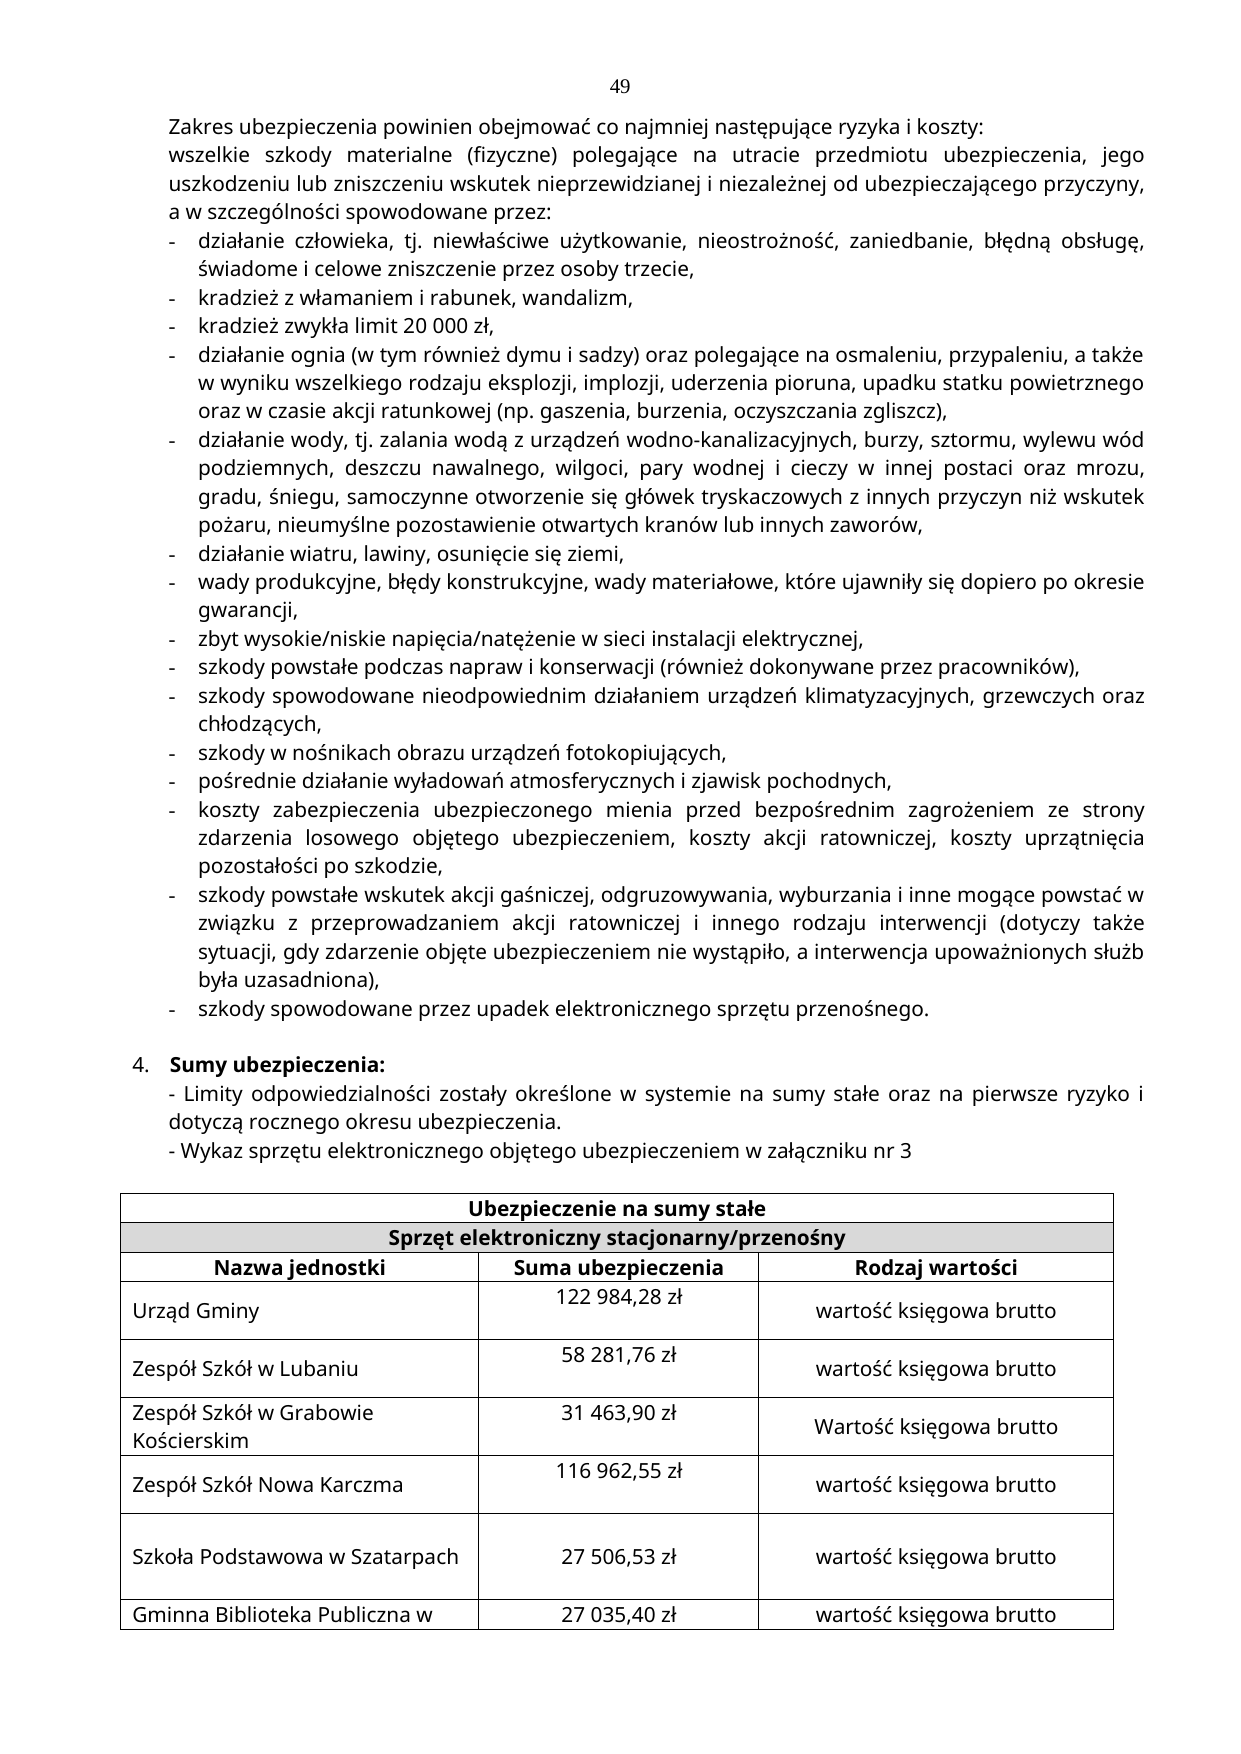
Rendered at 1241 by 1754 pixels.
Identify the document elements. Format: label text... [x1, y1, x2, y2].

table_cell wartość księgowa brutto [759, 1282, 1113, 1339]
list działanie ognia (w tym również dymu i sadzy) oraz polegające na osmaleniu, przypaleniu, a także w wyniku wszelkiego rodzaju eksplozji, implozji, uderzenia pioruna, upadku statku powietrznego oraz w czasie akcji ratunkowej (np. gaszenia, burzenia, oczyszczania zgliszcz), [168, 340, 1146, 425]
table_cell Sprzęt elektroniczny stacjonarny/przenośny [121, 1223, 1113, 1252]
table_cell 116 962,55 zł [479, 1456, 758, 1513]
list kradzież z włamaniem i rabunek, wandalizm, [168, 283, 1146, 311]
table_cell wartość księgowa brutto [759, 1456, 1113, 1513]
list szkody powstałe podczas napraw i konserwacji (również dokonywane przez pracowników), [168, 652, 1146, 681]
list szkody w nośnikach obrazu urządzeń fotokopiujących, [168, 738, 1146, 766]
list działanie człowieka, tj. niewłaściwe użytkowanie, nieostrożność, zaniedbanie, błędną obsługę, świadome i celowe zniszczenie przez osoby trzecie, [168, 226, 1146, 283]
list wady produkcyjne, błędy konstrukcyjne, wady materiałowe, które ujawniły się dopiero po okresie gwarancji, [168, 567, 1146, 624]
text Zakres ubezpieczenia powinien obejmować co najmniej następujące ryzyka i koszty: [168, 112, 1146, 141]
table_cell Zespół Szkół w Lubaniu [121, 1340, 478, 1397]
table_cell Suma ubezpieczenia [479, 1253, 758, 1281]
table_cell Szkoła Podstawowa w Szatarpach [121, 1514, 478, 1599]
list pośrednie działanie wyładowań atmosferycznych i zjawisk pochodnych, [168, 766, 1146, 795]
list szkody spowodowane nieodpowiednim działaniem urządzeń klimatyzacyjnych, grzewczych oraz chłodzących, [168, 681, 1146, 738]
table_cell Zespół Szkół w Grabowie Kościerskim [121, 1398, 478, 1455]
table_cell Wartość księgowa brutto [759, 1398, 1113, 1455]
table_cell 27 506,53 zł [479, 1514, 758, 1599]
list szkody powstałe wskutek akcji gaśniczej, odgruzowywania, wyburzania i inne mogące powstać w związku z przeprowadzaniem akcji ratowniczej i innego rodzaju interwencji (dotyczy także sytuacji, gdy zdarzenie objęte ubezpieczeniem nie wystąpiło, a interwencja upoważnionych służb była uzasadniona), [168, 880, 1146, 994]
list koszty zabezpieczenia ubezpieczonego mienia przed bezpośrednim zagrożeniem ze strony zdarzenia losowego objętego ubezpieczeniem, koszty akcji ratowniczej, koszty uprzątnięcia pozostałości po szkodzie, [168, 795, 1146, 880]
text - Limity odpowiedzialności zostały określone w systemie na sumy stałe oraz na pierwsze ryzyko i dotyczą rocznego okresu ubezpieczenia. [168, 1079, 1146, 1136]
list działanie wody, tj. zalania wodą z urządzeń wodno-kanalizacyjnych, burzy, sztormu, wylewu wód podziemnych, deszczu nawalnego, wilgoci, pary wodnej i cieczy w innej postaci oraz mrozu, gradu, śniegu, samoczynne otworzenie się główek tryskaczowych z innych przyczyn niż wskutek pożaru, nieumyślne pozostawienie otwartych kranów lub innych zaworów, [168, 425, 1146, 539]
table_header Ubezpieczenie na sumy stałe [121, 1194, 1113, 1222]
list Sumy ubezpieczenia: [132, 1051, 1146, 1079]
table_cell wartość księgowa brutto [759, 1340, 1113, 1397]
table_cell Zespół Szkół Nowa Karczma [121, 1456, 478, 1513]
table_cell wartość księgowa brutto [759, 1514, 1113, 1599]
text - Wykaz sprzętu elektronicznego objętego ubezpieczeniem w załączniku nr 3 [131, 1136, 1146, 1164]
table_cell 27 035,40 zł [479, 1600, 758, 1629]
table_cell Nazwa jednostki [121, 1253, 478, 1281]
table_cell Rodzaj wartości [759, 1253, 1113, 1281]
list kradzież zwykła limit 20 000 zł, [168, 311, 1146, 340]
text wszelkie szkody materialne (fizyczne) polegające na utracie przedmiotu ubezpieczenia, jego uszkodzeniu lub zniszczeniu wskutek nieprzewidzianej i niezależnej od ubezpieczającego przyczyny, a w szczególności spowodowane przez: [168, 141, 1146, 226]
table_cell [121, 1600, 478, 1629]
list szkody spowodowane przez upadek elektronicznego sprzętu przenośnego. [168, 994, 1146, 1022]
table_cell 58 281,76 zł [479, 1340, 758, 1397]
table_cell 31 463,90 zł [479, 1398, 758, 1455]
list zbyt wysokie/niskie napięcia/natężenie w sieci instalacji elektrycznej, [168, 624, 1146, 652]
table_cell 122 984,28 zł [479, 1282, 758, 1339]
list działanie wiatru, lawiny, osunięcie się ziemi, [168, 539, 1146, 567]
table_cell Urząd Gminy [121, 1282, 478, 1339]
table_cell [759, 1600, 1113, 1629]
